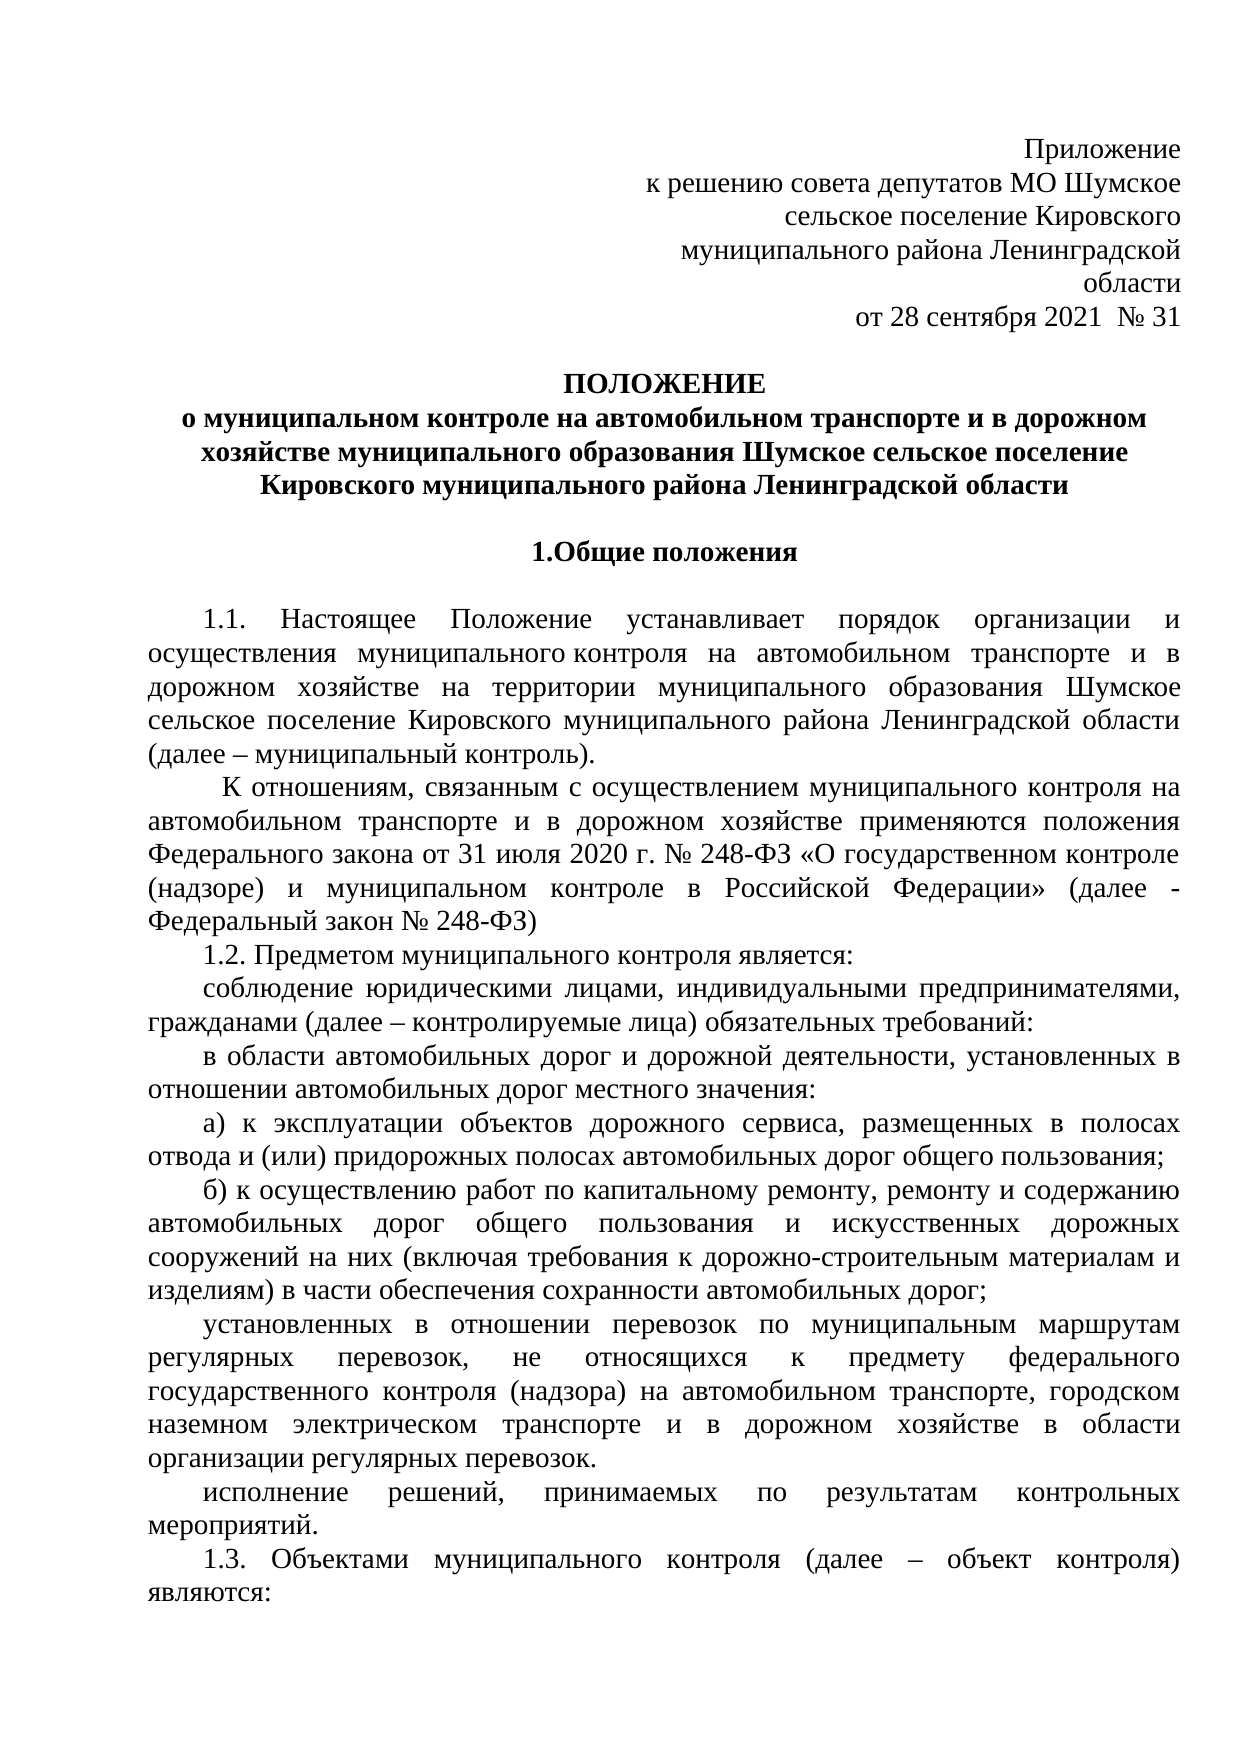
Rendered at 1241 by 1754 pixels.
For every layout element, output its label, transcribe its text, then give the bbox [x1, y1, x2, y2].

text от 28 сентября 2021 № 31 [620, 299, 1181, 333]
text ПОЛОЖЕНИЕ [148, 366, 1181, 400]
text 1.Общие положения [148, 534, 1181, 568]
text о муниципальном контроле на автомобильном транспорте и в дорожном хозяйстве муниципального образования Шумское сельское поселение Кировского муниципального района Ленинградской области [148, 400, 1181, 501]
text 1.3. Объектами муниципального контроля (далее – объект контроля) являются: [148, 1541, 1181, 1608]
text исполнение решений, принимаемых по результатам контрольных мероприятий. [148, 1474, 1181, 1541]
text Приложение [620, 131, 1181, 165]
text установленных в отношении перевозок по муниципальным маршрутам регулярных перевозок, не относящихся к предмету федерального государственного контроля (надзора) на автомобильном транспорте, городском наземном электрическом транспорте и в дорожном хозяйстве в области организации регулярных перевозок. [148, 1306, 1181, 1474]
text 1.1. Настоящее Положение устанавливает порядок организации и осуществления муниципального контроля на автомобильном транспорте и в дорожном хозяйстве на территории муниципального образования Шумское сельское поселение Кировского муниципального района Ленинградской области (далее – муниципальный контроль). [148, 602, 1181, 769]
text а) к эксплуатации объектов дорожного сервиса, размещенных в полосах отвода и (или) придорожных полосах автомобильных дорог общего пользования; [148, 1105, 1181, 1172]
list К отношениям, связанным с осуществлением муниципального контроля на автомобильном транспорте и в дорожном хозяйстве применяются положения Федерального закона от 31 июля 2020 г. № 248-ФЗ «О государственном контроле (надзоре) и муниципальном контроле в Российской Федерации» (далее - Федеральный закон № 248-ФЗ) [148, 769, 1181, 937]
text к решению совета депутатов МО Шумское сельское поселение Кировского муниципального района Ленинградской области [620, 165, 1181, 299]
text б) к осуществлению работ по капитальному ремонту, ремонту и содержанию автомобильных дорог общего пользования и искусственных дорожных сооружений на них (включая требования к дорожно-строительным материалам и изделиям) в части обеспечения сохранности автомобильных дорог; [148, 1172, 1181, 1306]
text в области автомобильных дорог и дорожной деятельности, установленных в отношении автомобильных дорог местного значения: [148, 1038, 1181, 1105]
text 1.2. Предметом муниципального контроля является: [148, 937, 1181, 971]
text соблюдение юридическими лицами, индивидуальными предпринимателями, гражданами (далее – контролируемые лица) обязательных требований: [148, 971, 1181, 1038]
